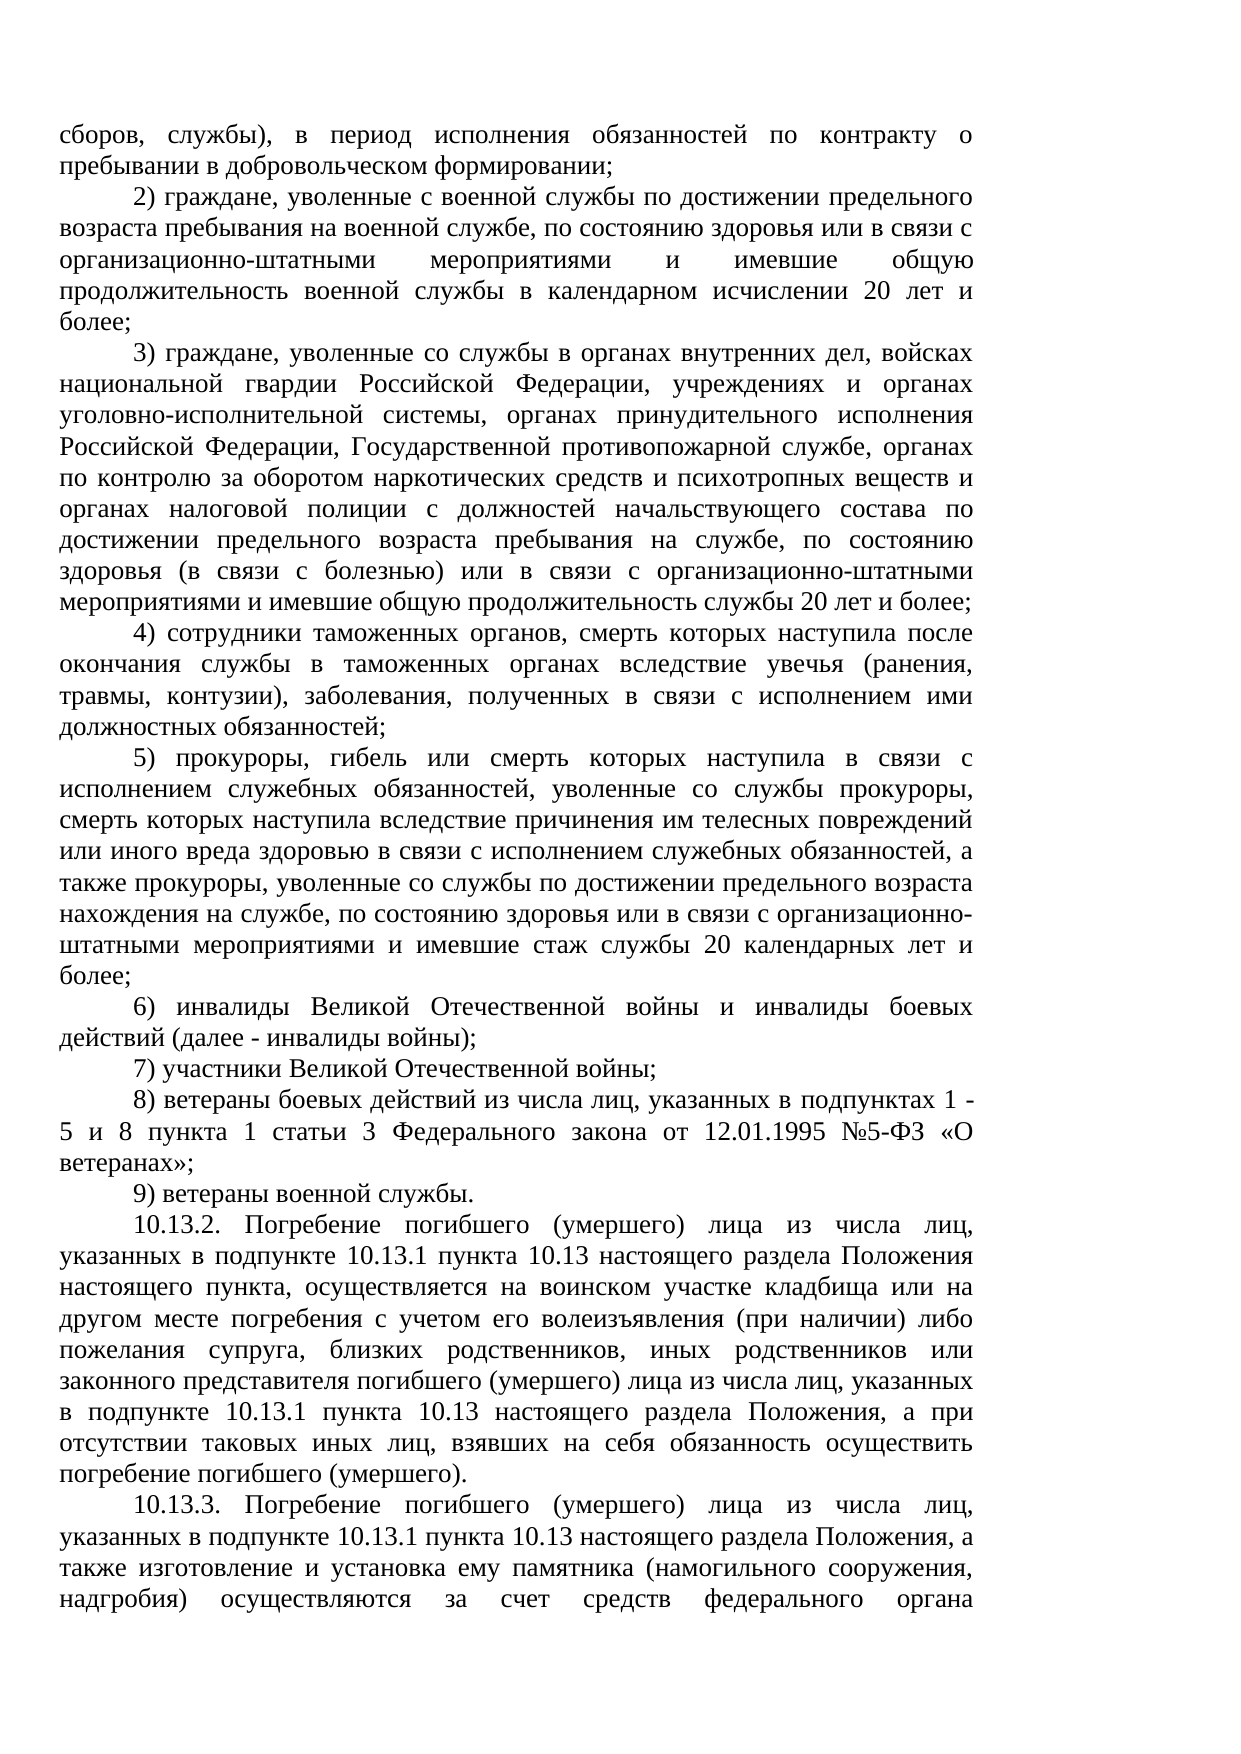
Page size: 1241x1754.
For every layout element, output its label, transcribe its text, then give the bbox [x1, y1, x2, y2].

text 8) ветераны боевых действий из числа лиц, указанных в подпунктах 1 - 5 и 8 пункта 1 статьи 3 Федерального закона от 12.01.1995 №5-ФЗ «О ветеранах»; [59, 1084, 974, 1177]
text 9) ветераны военной службы. [59, 1177, 974, 1208]
text 4) сотрудники таможенных органов, смерть которых наступила после окончания службы в таможенных органах вследствие увечья (ранения, травмы, контузии), заболевания, полученных в связи с исполнением ими должностных обязанностей; [59, 616, 974, 741]
text 3) граждане, уволенные со службы в органах внутренних дел, войсках национальной гвардии Российской Федерации, учреждениях и органах уголовно-исполнительной системы, органах принудительного исполнения Российской Федерации, Государственной противопожарной службе, органах по контролю за оборотом наркотических средств и психотропных веществ и органах налоговой полиции с должностей начальствующего состава по достижении предельного возраста пребывания на службе, по состоянию здоровья (в связи с болезнью) или в связи с организационно-штатными мероприятиями и имевшие общую продолжительность службы 20 лет и более; [59, 336, 974, 616]
text 10.13.2. Погребение погибшего (умершего) лица из числа лиц, указанных в подпункте 10.13.1 пункта 10.13 настоящего раздела Положения настоящего пункта, осуществляется на воинском участке кладбища или на другом месте погребения с учетом его волеизъявления (при наличии) либо пожелания супруга, близких родственников, иных родственников или законного представителя погибшего (умершего) лица из числа лиц, указанных в подпункте 10.13.1 пункта 10.13 настоящего раздела Положения, а при отсутствии таковых иных лиц, взявших на себя обязанность осуществить погребение погибшего (умершего). [59, 1208, 974, 1488]
text 2) граждане, уволенные с военной службы по достижении предельного возраста пребывания на военной службе, по состоянию здоровья или в связи с организационно-штатными мероприятиями и имевшие общую продолжительность военной службы в календарном исчислении 20 лет и более; [59, 180, 974, 336]
text 6) инвалиды Великой Отечественной войны и инвалиды боевых действий (далее - инвалиды войны); [59, 990, 974, 1052]
text 7) участники Великой Отечественной войны; [59, 1052, 974, 1084]
text 5) прокуроры, гибель или смерть которых наступила в связи с исполнением служебных обязанностей, уволенные со службы прокуроры, смерть которых наступила вследствие причинения им телесных повреждений или иного вреда здоровью в связи с исполнением служебных обязанностей, а также прокуроры, уволенные со службы по достижении предельного возраста нахождения на службе, по состоянию здоровья или в связи с организационно-штатными мероприятиями и имевшие стаж службы 20 календарных лет и более; [59, 741, 974, 990]
